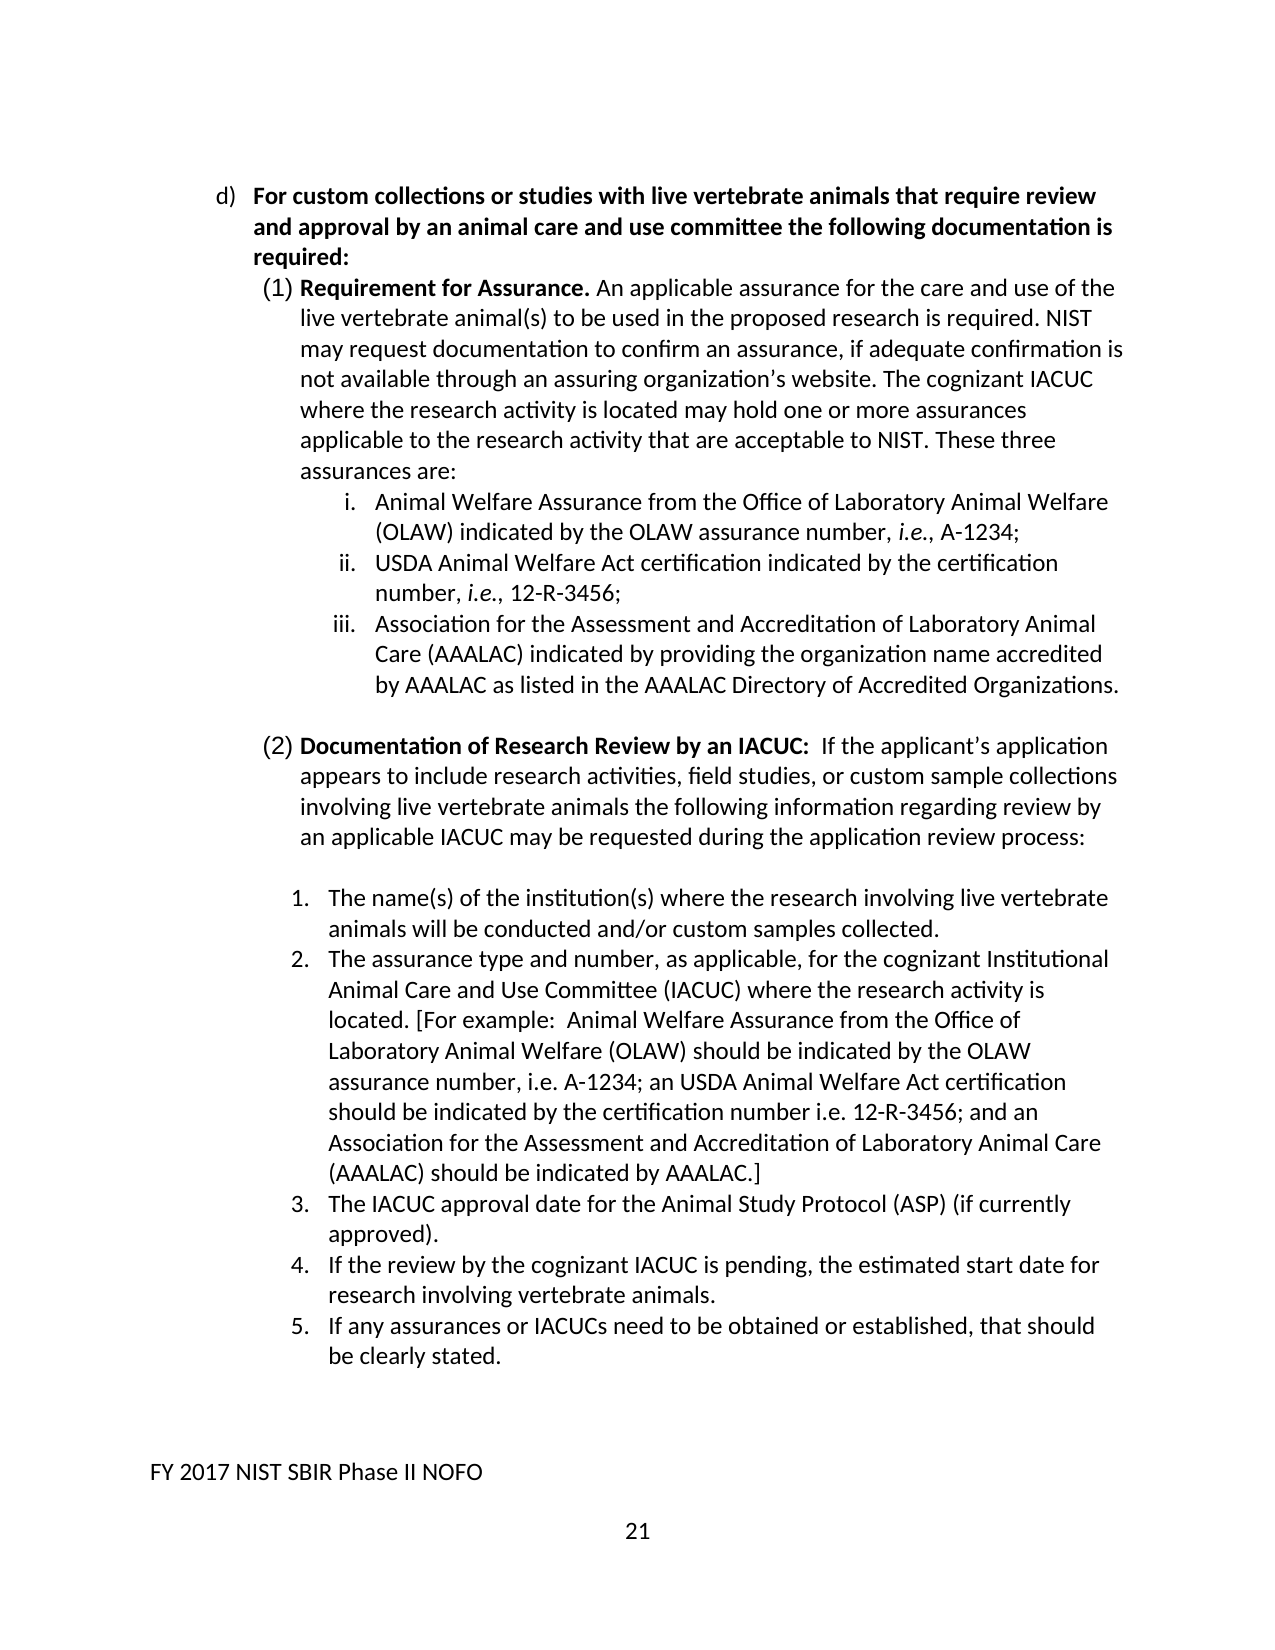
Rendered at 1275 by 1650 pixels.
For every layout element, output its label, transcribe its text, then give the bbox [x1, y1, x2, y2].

list The name(s) of the institution(s) where the research involving live vertebrate animals will be conducted and/or custom samples collected. [291, 882, 1125, 943]
list The IACUC approval date for the Animal Study Protocol (ASP) (if currently approved). [291, 1188, 1125, 1249]
list For custom collections or studies with live vertebrate animals that require review and approval by an animal care and use committee the following documentation is required: [216, 181, 1125, 272]
list If the review by the cognizant IACUC is pending, the estimated start date for research involving vertebrate animals. [291, 1249, 1125, 1310]
list Requirement for Assurance. An applicable assurance for the care and use of the live vertebrate animal(s) to be used in the proposed research is required. NIST may request documentation to confirm an assurance, if adequate confirmation is not available through an assuring organization’s website. The cognizant IACUC where the research activity is located may hold one or more assurances applicable to the research activity that are acceptable to NIST. These three assurances are: [262, 272, 1125, 486]
list USDA Animal Welfare Act certification indicated by the certification number, i.e., 12-R-3456; [356, 547, 1125, 608]
list Animal Welfare Assurance from the Office of Laboratory Animal Welfare (OLAW) indicated by the OLAW assurance number, i.e., A-1234; [356, 486, 1125, 547]
list The assurance type and number, as applicable, for the cognizant Institutional Animal Care and Use Committee (IACUC) where the research activity is located. [For example: Animal Welfare Assurance from the Office of Laboratory Animal Welfare (OLAW) should be indicated by the OLAW assurance number, i.e. A-1234; an USDA Animal Welfare Act certification should be indicated by the certification number i.e. 12-R-3456; and an Association for the Assessment and Accreditation of Laboratory Animal Care (AAALAC) should be indicated by AAALAC.] [291, 943, 1125, 1188]
list Documentation of Research Review by an IACUC: If the applicant’s application appears to include research activities, field studies, or custom sample collections involving live vertebrate animals the following information regarding review by an applicable IACUC may be requested during the application review process: [262, 730, 1125, 852]
list Association for the Assessment and Accreditation of Laboratory Animal Care (AAALAC) indicated by providing the organization name accredited by AAALAC as listed in the AAALAC Directory of Accredited Organizations. [356, 608, 1125, 699]
list If any assurances or IACUCs need to be obtained or established, that should be clearly stated. [291, 1310, 1125, 1371]
